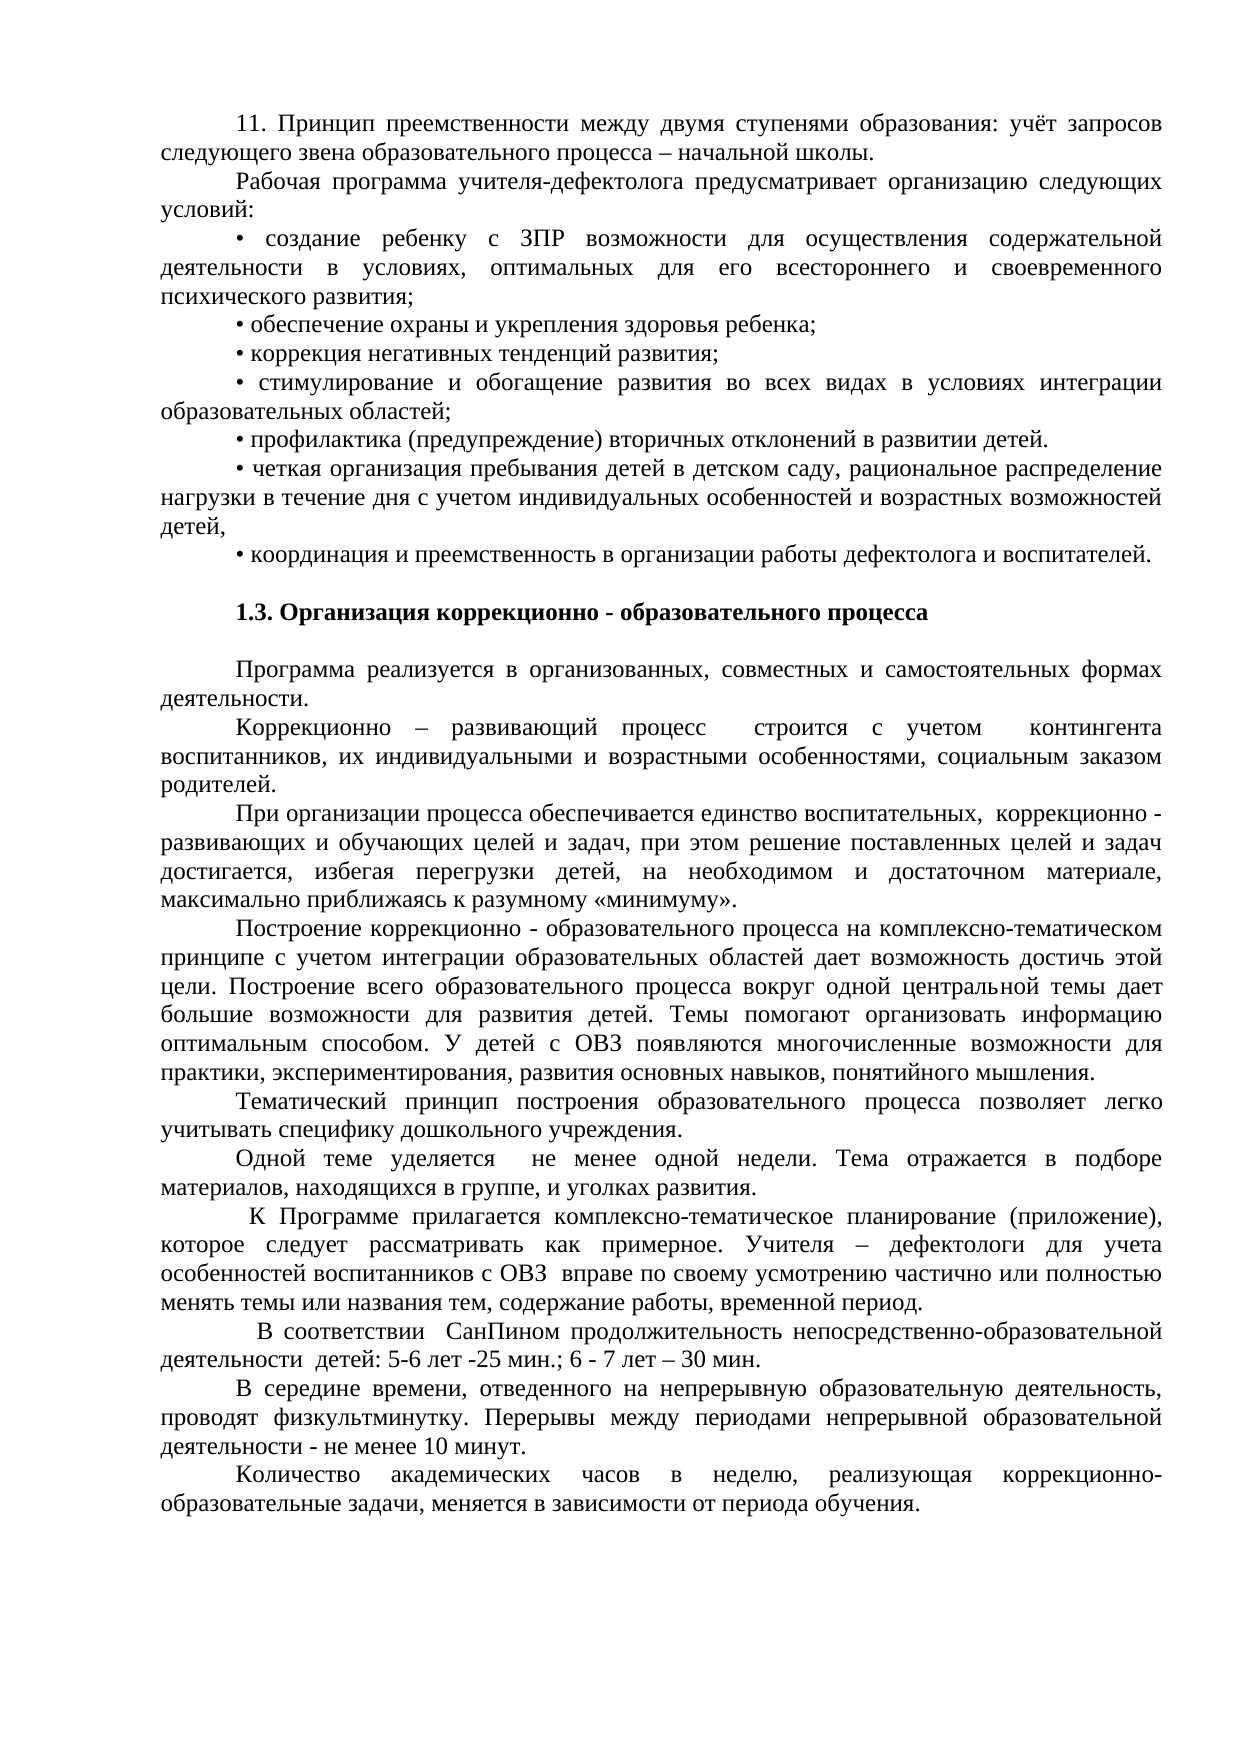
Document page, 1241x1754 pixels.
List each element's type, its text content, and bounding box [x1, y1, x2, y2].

text • четкая организация пребывания детей в детском саду, рациональное распределение нагрузки в течение дня с учетом индивидуальных особенностей и возрастных возможностей детей, [160, 453, 1163, 539]
text 1.3. Организация коррекционно - образовательного процесса [160, 597, 1163, 626]
text Количество академических часов в неделю, реализующая коррекционно-образовательные задачи, меняется в зависимости от периода обучения. [160, 1459, 1163, 1517]
text Коррекционно – развивающий процесс строится с учетом контингента воспитанников, их индивидуальными и возрастными особенностями, социальным заказом родителей. [160, 712, 1163, 798]
text • стимулирование и обогащение развития во всех видах в условиях интеграции образовательных областей; [160, 367, 1163, 424]
text Рабочая программа учителя-дефектолога предусматривает организацию следующих условий: [160, 166, 1163, 223]
text К Программе прилагается комплексно-тематическое планирование (приложение), которое следует рассматривать как примерное. Учителя – дефектологи для учета особенностей воспитанников с ОВЗ вправе по своему усмотрению частично или полностью менять темы или названия тем, содержание работы, временной период. [160, 1201, 1163, 1316]
text • создание ребенку с ЗПР возможности для осуществления содержательной деятельности в условиях, оптимальных для его всестороннего и своевременного психического развития; [160, 223, 1163, 309]
text Тематический принцип построения образовательного процесса позволяет легко учитывать специфику дошкольного учреждения. [160, 1086, 1163, 1143]
text Построение коррекционно - образовательного процесса на комплексно-тематическом принципе с учетом интеграции образовательных областей дает возможность достичь этой цели. Построение всего образовательного процесса вокруг одной центральной темы дает большие возможности для развития детей. Темы помогают организовать информацию оптимальным способом. У детей с ОВЗ появляются многочисленные возможности для практики, экспериментирования, развития основных навыков, понятийного мышления. [160, 913, 1163, 1086]
text 11. Принцип преемственности между двумя ступенями образования: учёт запросов следующего звена образовательного процесса – начальной школы. [160, 108, 1163, 166]
text • профилактика (предупреждение) вторичных отклонений в развитии детей. [160, 424, 1163, 453]
text • обеспечение охраны и укрепления здоровья ребенка; [160, 309, 1163, 338]
text В соответствии СанПином продолжительность непосредственно-образовательной деятельности детей: 5-6 лет -25 мин.; 6 - 7 лет – 30 мин. [160, 1316, 1163, 1373]
text При организации процесса обеспечивается единство воспитательных, коррекционно - развивающих и обучающих целей и задач, при этом решение поставленных целей и задач достигается, избегая перегрузки детей, на необходимом и достаточном материале, максимально приближаясь к разумному «минимуму». [160, 798, 1163, 913]
text В середине времени, отведенного на непрерывную образовательную деятельность, проводят физкультминутку. Перерывы между периодами непрерывной образовательной деятельности - не менее 10 минут. [160, 1373, 1163, 1459]
text • координация и преемственность в организации работы дефектолога и воспитателей. [160, 539, 1163, 568]
text • коррекция негативных тенденций развития; [160, 338, 1163, 367]
text Программа реализуется в организованных, совместных и самостоятельных формах деятельности. [160, 654, 1163, 712]
text Одной теме уделяется не менее одной недели. Тема отражается в подборе материалов, находящихся в группе, и уголках развития. [160, 1143, 1163, 1201]
